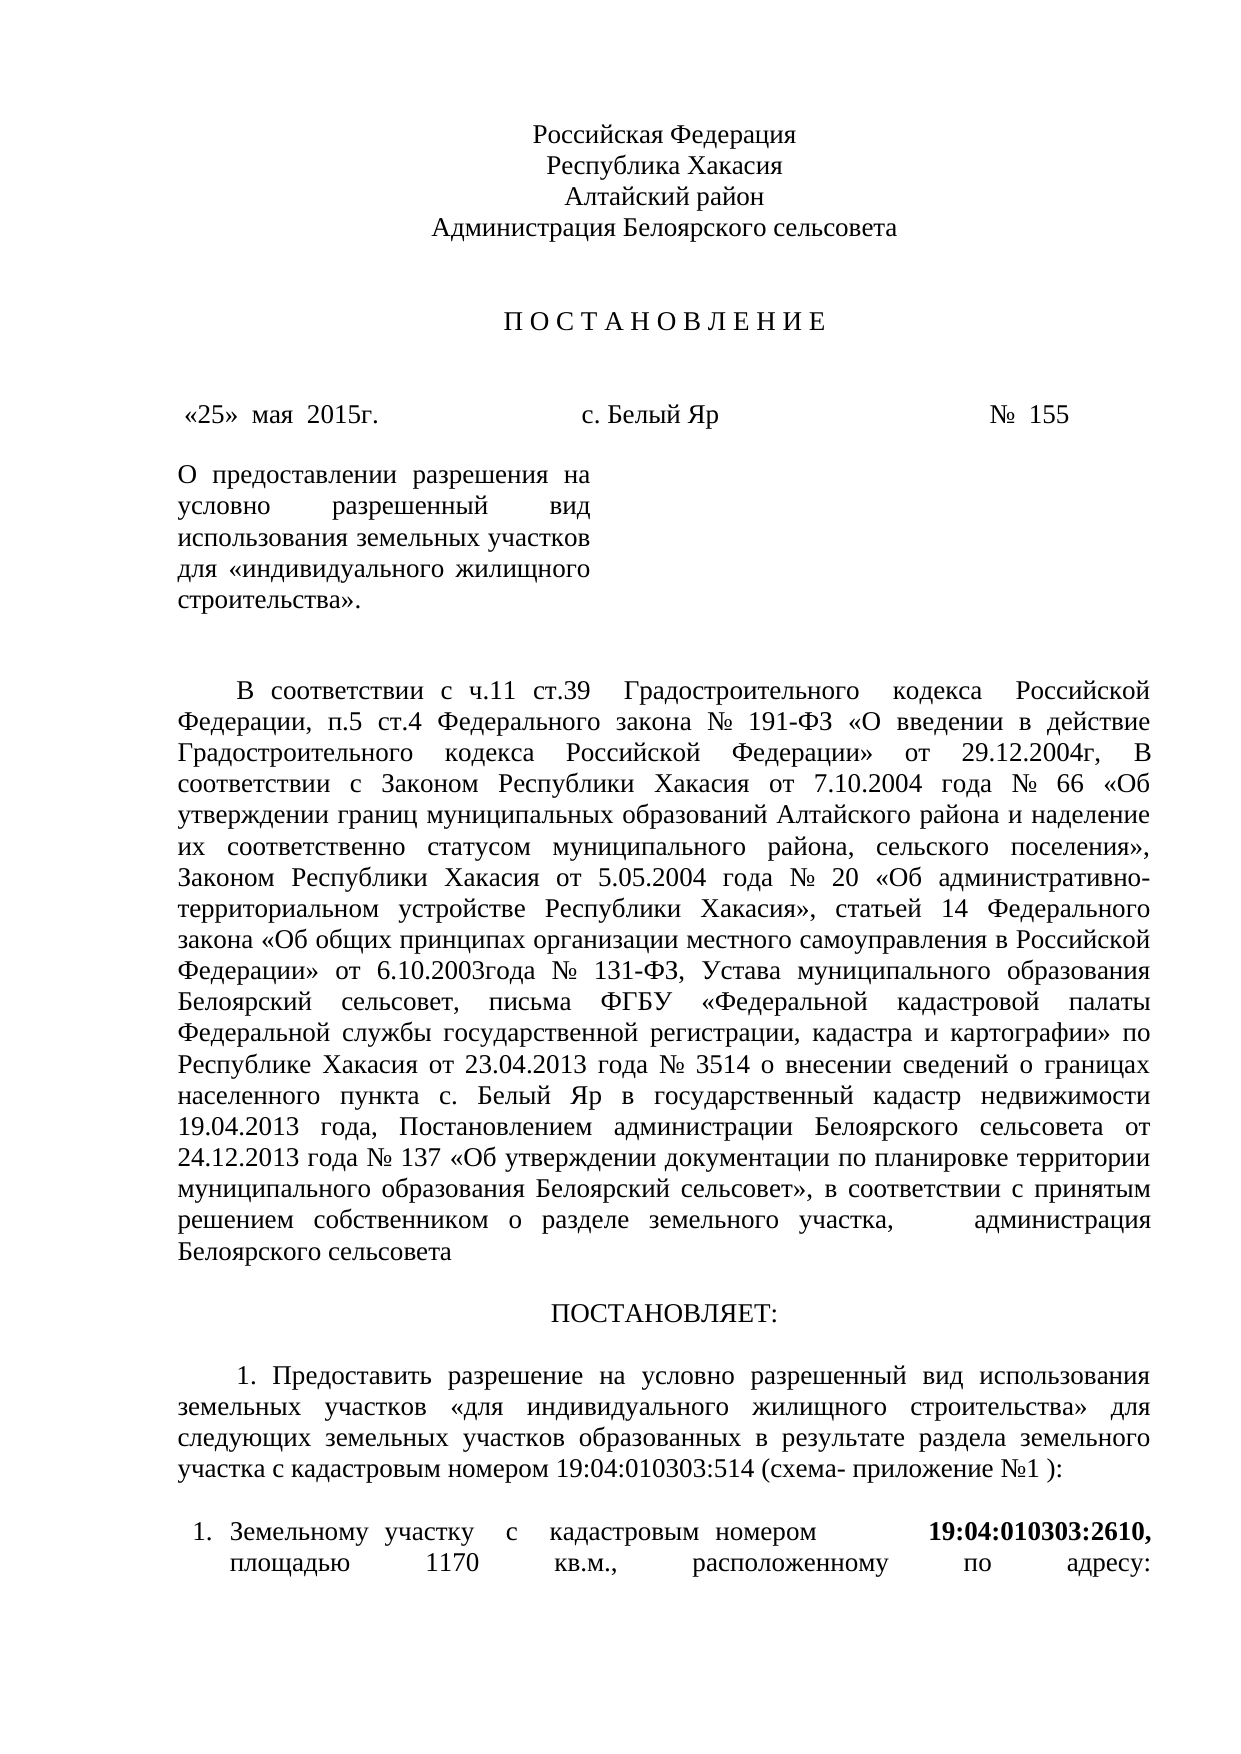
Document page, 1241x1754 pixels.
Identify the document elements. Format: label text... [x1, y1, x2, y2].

text О предоставлении разрешения на условно разрешенный вид использования земельных участков для «индивидуального жилищного строительства». [177, 458, 591, 614]
text ПОСТАНОВЛЯЕТ: [177, 1297, 1152, 1328]
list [192, 1515, 1152, 1577]
subtitle П О С Т А Н О В Л Е Н И Е [177, 305, 1152, 336]
text Алтайский район [177, 180, 1152, 212]
text 1. Предоставить разрешение на условно разрешенный вид использования земельных участков «для индивидуального жилищного строительства» для следующих земельных участков образованных в результате раздела земельного участка с кадастровым номером 19:04:010303:514 (схема- приложение №1 ): [177, 1359, 1152, 1484]
text «25» мая 2015г. с. Белый Яр № 155 [177, 398, 1152, 429]
text В соответствии с ч.11 ст.39 Градостроительного кодекса Российской Федерации, п.5 ст.4 Федерального закона № 191-ФЗ «О введении в действие Градостроительного кодекса Российской Федерации» от 29.12.2004г, В соответствии с Законом Республики Хакасия от 7.10.2004 года № 66 «Об утверждении границ муниципальных образований Алтайского района и наделение их соответственно статусом муниципального района, сельского поселения», Законом Республики Хакасия от 5.05.2004 года № 20 «Об административно-территориальном устройстве Республики Хакасия», статьей 14 Федерального закона «Об общих принципах организации местного самоуправления в Российской Федерации» от 6.10.2003года № 131-ФЗ, Устава муниципального образования Белоярский сельсовет, письма ФГБУ «Федеральной кадастровой палаты Федеральной службы государственной регистрации, кадастра и картографии» по Республике Хакасия от 23.04.2013 года № 3514 о внесении сведений о границах населенного пункта с. Белый Яр в государственный кадастр недвижимости 19.04.2013 года, Постановлением администрации Белоярского сельсовета от 24.12.2013 года № 137 «Об утверждении документации по планировке территории муниципального образования Белоярский сельсовет», в соответствии с принятым решением собственником о разделе земельного участка, администрация Белоярского сельсовета [177, 674, 1152, 1266]
text Российская Федерация [177, 118, 1152, 149]
text Республика Хакасия [177, 149, 1152, 180]
text Администрация Белоярского сельсовета [177, 212, 1152, 243]
